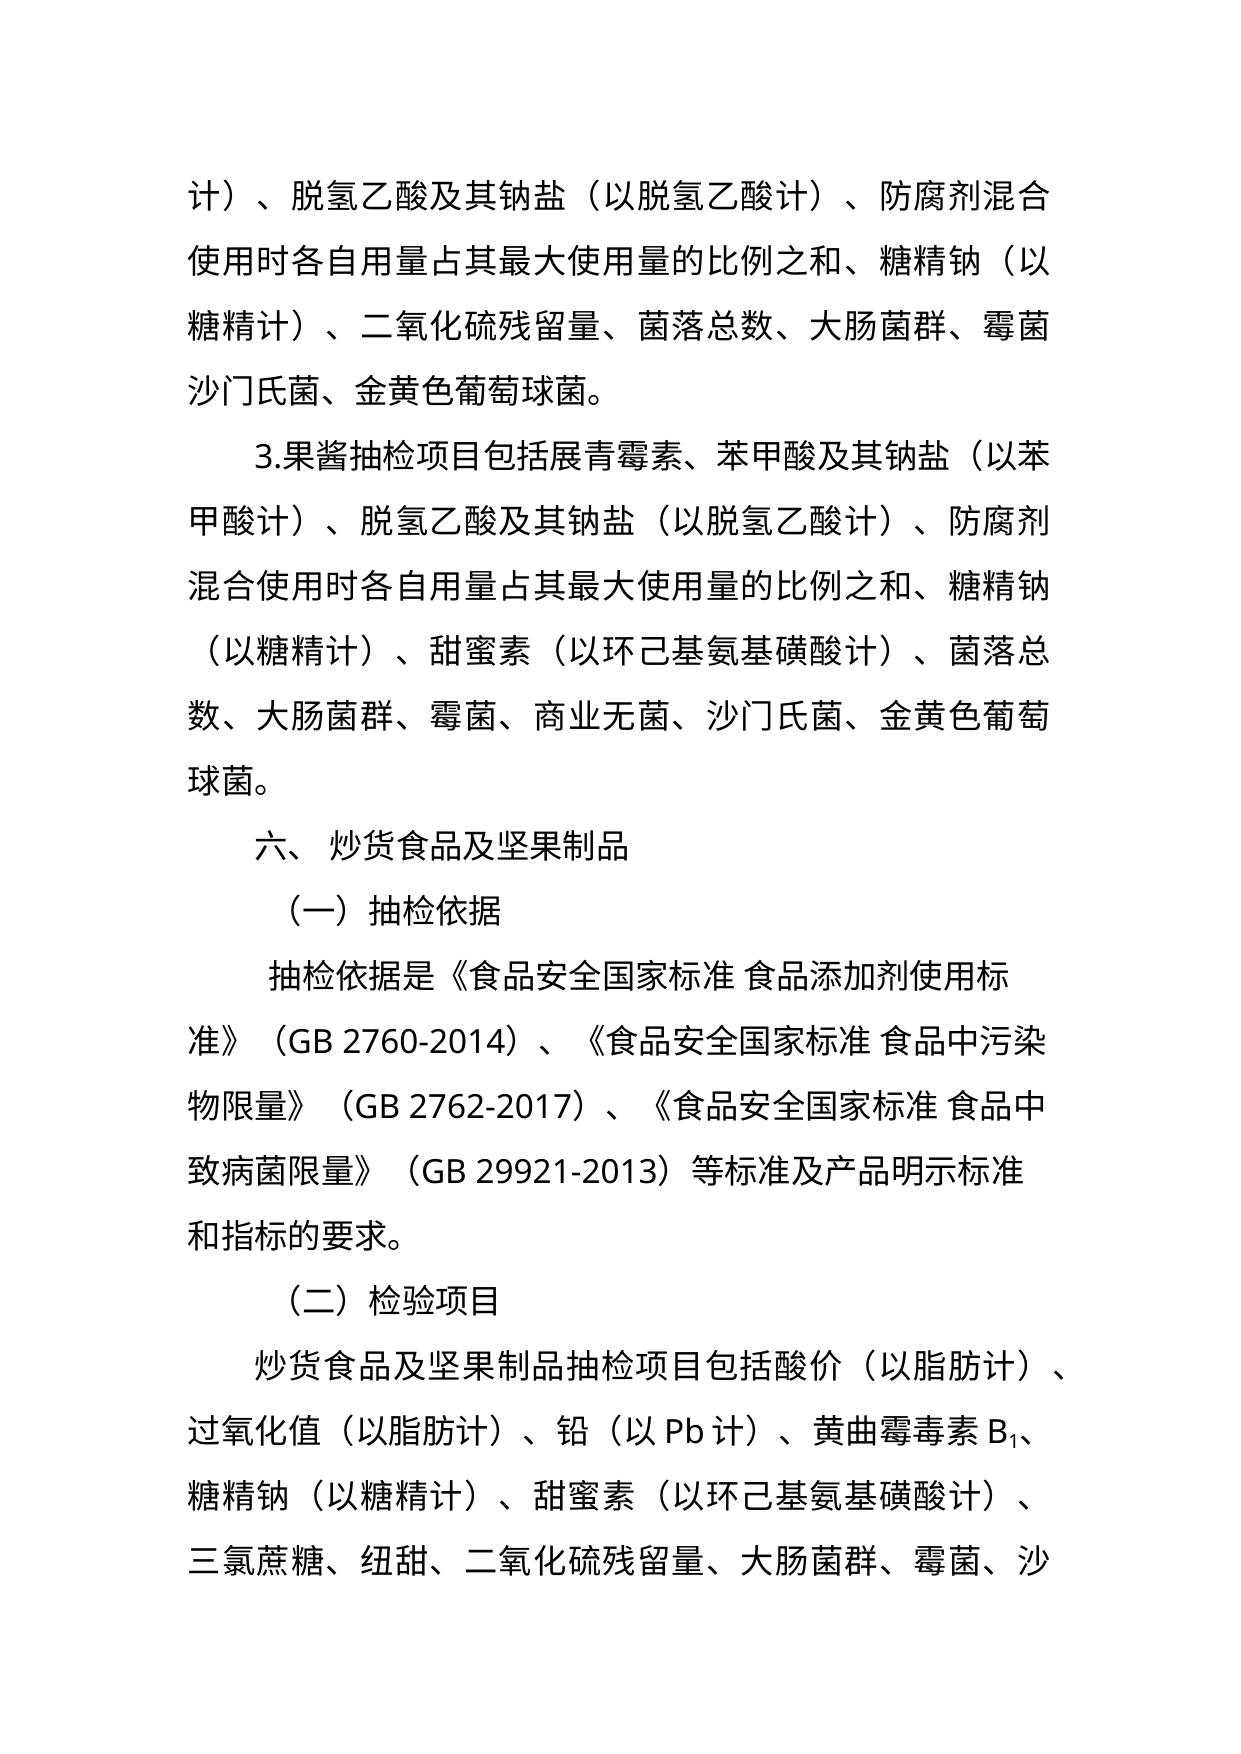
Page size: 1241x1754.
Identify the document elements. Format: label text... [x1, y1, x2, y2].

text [187, 1332, 1053, 1592]
text 抽检依据是《食品安全国家标准 食品添加剂使用标准》（GB 2760-2014）、《食品安全国家标准 食品中污染物限量》（GB 2762-2017）、《食品安全国家标准 食品中致病菌限量》（GB 29921-2013）等标准及产品明示标准和指标的要求。 [187, 942, 1053, 1267]
text （一）抽检依据 [187, 877, 1053, 942]
text （二）检验项目 [187, 1267, 1053, 1332]
text 3.果酱抽检项目包括展青霉素、苯甲酸及其钠盐（以苯甲酸计）、脱氢乙酸及其钠盐（以脱氢乙酸计）、防腐剂混合使用时各自用量占其最大使用量的比例之和、糖精钠（以糖精计）、甜蜜素（以环己基氨基磺酸计）、菌落总数、大肠菌群、霉菌、商业无菌、沙门氏菌、金黄色葡萄球菌。 [187, 422, 1053, 812]
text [187, 162, 1053, 422]
list 炒货食品及坚果制品 [254, 812, 1053, 877]
